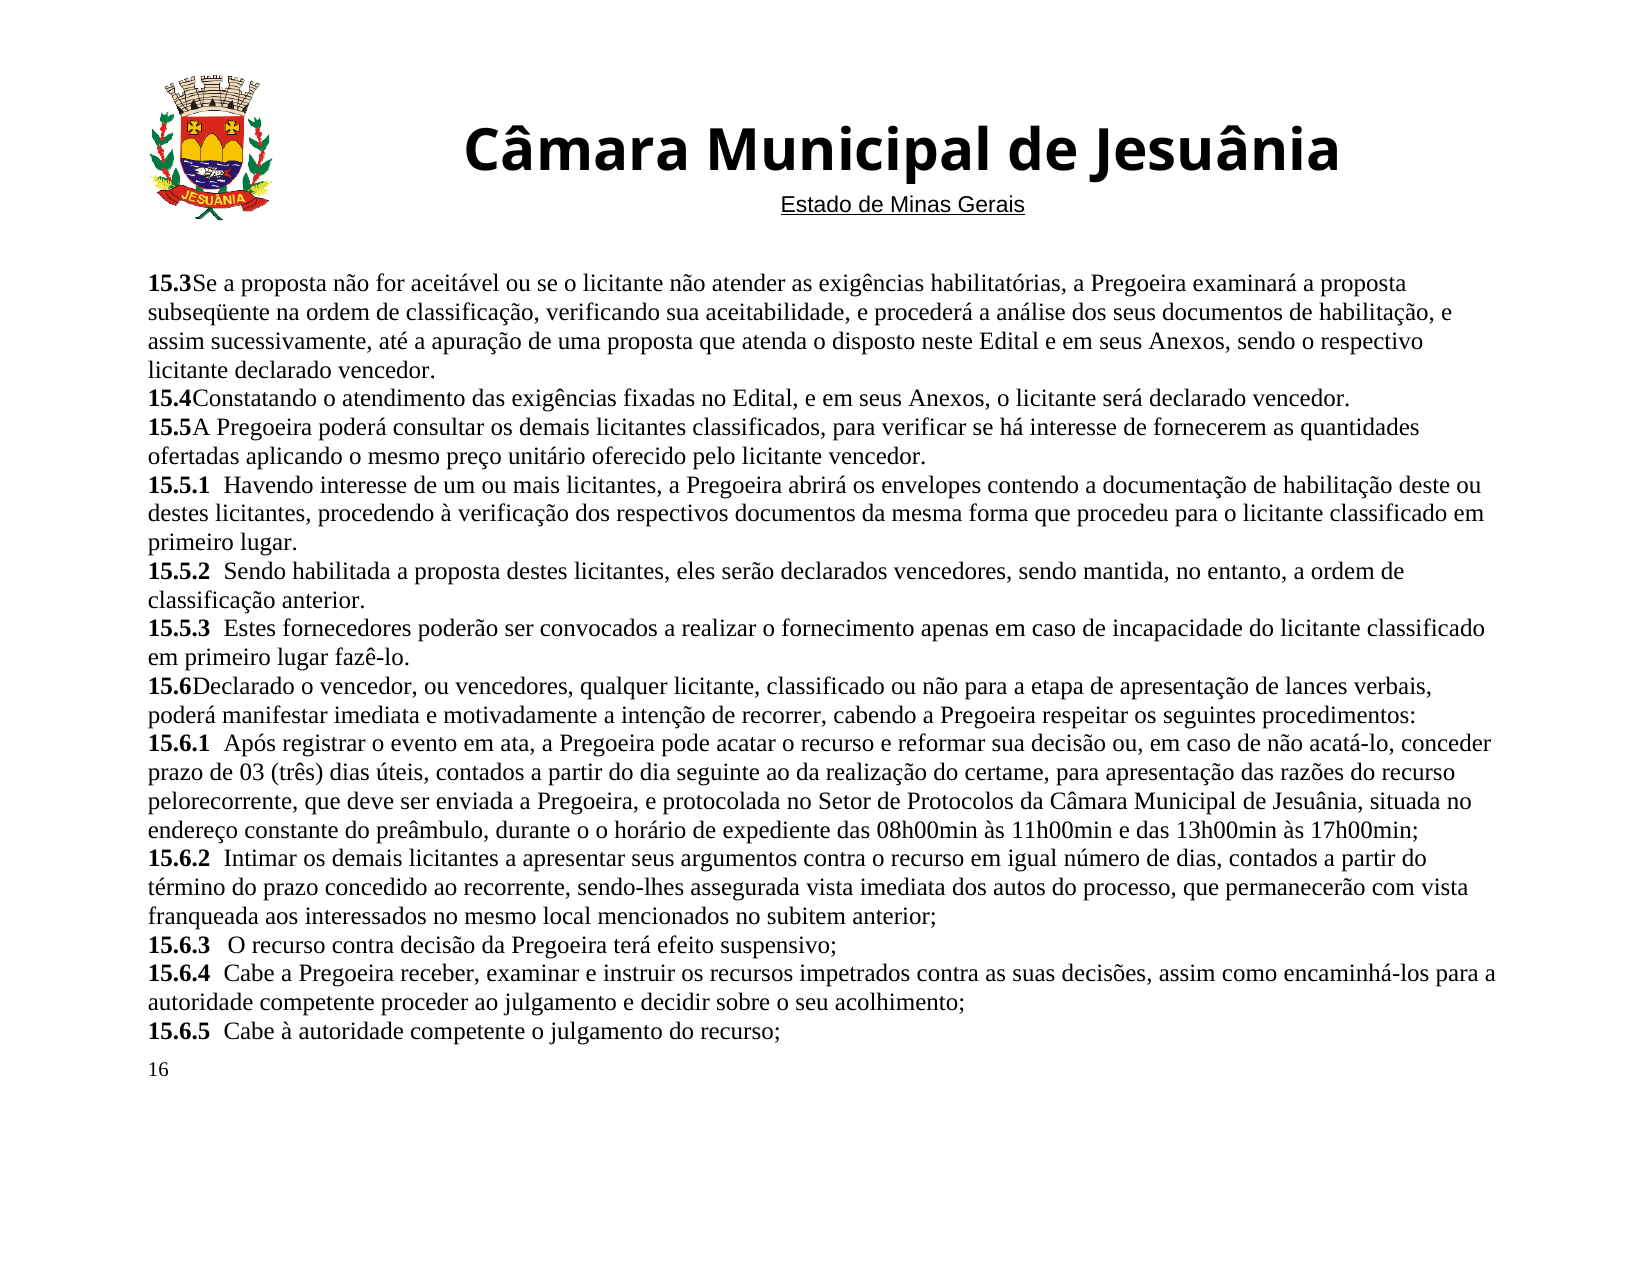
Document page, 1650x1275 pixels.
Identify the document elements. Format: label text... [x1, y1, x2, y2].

list O recurso contra decisão da Pregoeira terá efeito suspensivo; [148, 930, 1502, 958]
list Constatando o atendimento das exigências fixadas no Edital, e em seus Anexos, o licitante será declarado vencedor. [148, 383, 1502, 412]
list Intimar os demais licitantes a apresentar seus argumentos contra o recurso em igual número de dias, contados a partir do término do prazo concedido ao recorrente, sendo-lhes assegurada vista imediata dos autos do processo, que permanecerão com vista franqueada aos interessados no mesmo local mencionados no subitem anterior; [148, 843, 1502, 930]
list A Pregoeira poderá consultar os demais licitantes classificados, para verificar se há interesse de fornecerem as quantidades ofertadas aplicando o mesmo preço unitário oferecido pelo licitante vencedor. [148, 412, 1502, 470]
list Estes fornecedores poderão ser convocados a realizar o fornecimento apenas em caso de incapacidade do licitante classificado em primeiro lugar fazê-lo. [148, 613, 1502, 671]
list Cabe a Pregoeira receber, examinar e instruir os recursos impetrados contra as suas decisões, assim como encaminhá-los para a autoridade competente proceder ao julgamento e decidir sobre o seu acolhimento; [148, 958, 1502, 1016]
list Cabe à autoridade competente o julgamento do recurso; [148, 1016, 1502, 1045]
list Havendo interesse de um ou mais licitantes, a Pregoeira abrirá os envelopes contendo a documentação de habilitação deste ou destes licitantes, procedendo à verificação dos respectivos documentos da mesma forma que procedeu para o licitante classificado em primeiro lugar. [148, 470, 1502, 556]
list Após registrar o evento em ata, a Pregoeira pode acatar o recurso e reformar sua decisão ou, em caso de não acatá-lo, conceder prazo de 03 (três) dias úteis, contados a partir do dia seguinte ao da realização do certame, para apresentação das razões do recurso pelorecorrente, que deve ser enviada a Pregoeira, e protocolada no Setor de Protocolos da Câmara Municipal de Jesuânia, situada no endereço constante do preâmbulo, durante o o horário de expediente das 08h00min às 11h00min e das 13h00min às 17h00min; [148, 728, 1502, 843]
list Declarado o vencedor, ou vencedores, qualquer licitante, classificado ou não para a etapa de apresentação de lances verbais, poderá manifestar imediata e motivadamente a intenção de recorrer, cabendo a Pregoeira respeitar os seguintes procedimentos: [148, 671, 1502, 728]
list Se a proposta não for aceitável ou se o licitante não atender as exigências habilitatórias, a Pregoeira examinará a proposta subseqüente na ordem de classificação, verificando sua aceitabilidade, e procederá a análise dos seus documentos de habilitação, e assim sucessivamente, até a apuração de uma proposta que atenda o disposto neste Edital e em seus Anexos, sendo o respectivo licitante declarado vencedor. [148, 268, 1502, 383]
list Sendo habilitada a proposta destes licitantes, eles serão declarados vencedores, sendo mantida, no entanto, a ordem de classificação anterior. [148, 556, 1502, 613]
